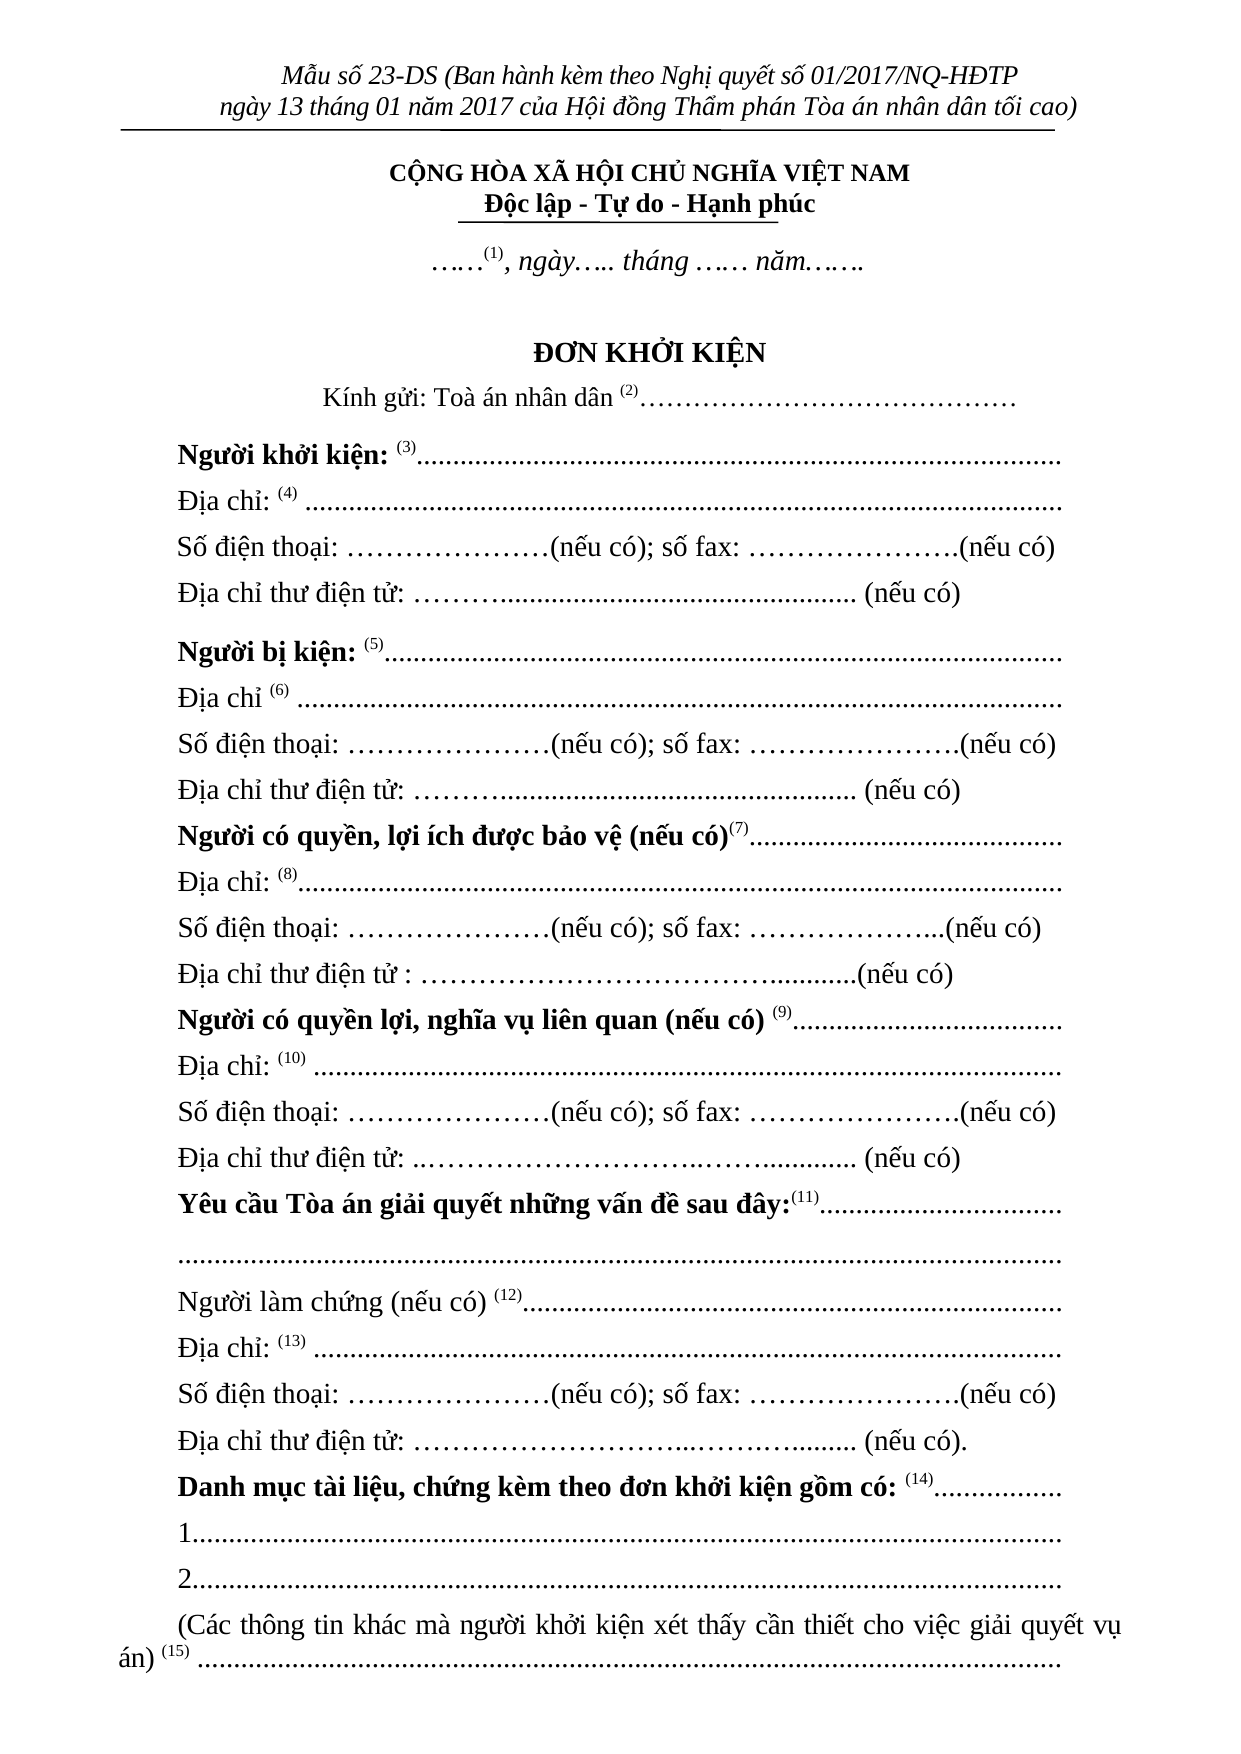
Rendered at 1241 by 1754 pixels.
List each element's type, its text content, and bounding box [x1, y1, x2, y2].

text Địa chỉ thư điện tử: ………................................................. (nếu có) [118, 772, 1122, 805]
text Độc lập - Tự do - Hạnh phúc [118, 187, 1122, 218]
text Mẫu số 23-DS (Ban hành kèm theo Nghị quyết số 01/2017/NQ-HĐTP [118, 59, 1122, 90]
text Số điện thoại: …………………(nếu có); số fax: ………………...(nếu có) [118, 910, 1122, 943]
text Số điện thoại: …………………(nếu có); số fax: ………………….(nếu có) [118, 726, 1122, 759]
text 1 [118, 1515, 1122, 1548]
text Địa chỉ: (13) [118, 1331, 1122, 1364]
text ĐƠN KHỞI KIỆN [118, 335, 1122, 368]
text Người bị kiện: (5) [118, 634, 1122, 667]
text Kính gửi: Toà án nhân dân (2)…………………………………… [118, 381, 1122, 412]
text Người làm chứng (nếu có) (12) [118, 1284, 1122, 1318]
text Địa chỉ thư điện tử: ………………………...…….…......... (nếu có). [118, 1423, 1122, 1456]
text Địa chỉ: (4) [118, 483, 1122, 517]
text Số điện thoại: …………………(nếu có); số fax: ………………….(nếu có) [118, 1377, 1122, 1410]
text Địa chỉ thư điện tử: ..………………………..……............. (nếu có) [118, 1140, 1122, 1174]
text Yêu cầu Tòa án giải quyết những vấn đề sau đây:(11) [118, 1186, 1122, 1220]
text Danh mục tài liệu, chứng kèm theo đơn khởi kiện gồm có: (14) [118, 1469, 1122, 1502]
text ngày 13 tháng 01 năm 2017 của Hội đồng Thẩm phán Tòa án nhân dân tối cao) [118, 90, 1122, 121]
text (Các thông tin khác mà người khởi kiện xét thấy cần thiết cho việc giải quyết vụ án) (15) [118, 1607, 1122, 1674]
text Địa chỉ: (10) [118, 1048, 1122, 1082]
text Người khởi kiện: (3) [118, 437, 1122, 471]
text Địa chỉ thư điện tử: ………................................................. (nếu có) [118, 575, 1122, 609]
text 2 [118, 1561, 1122, 1594]
text ……(1), ngày….. tháng …… năm……. [118, 243, 1122, 276]
text Số điện thoại: …………………(nếu có); số fax: ………………….(nếu có) [118, 529, 1122, 563]
text Địa chỉ: (8) [118, 864, 1122, 897]
text Địa chỉ (6) [118, 680, 1122, 713]
text CỘNG HÒA XÃ HỘI CHỦ NGHĨA VIỆT NAM [118, 158, 1122, 187]
text Người có quyền lợi, nghĩa vụ liên quan (nếu có) (9) [118, 1002, 1122, 1036]
text Người có quyền, lợi ích được bảo vệ (nếu có)(7) [118, 818, 1122, 851]
text Địa chỉ thư điện tử : ………………………………............(nếu có) [118, 956, 1122, 989]
text Số điện thoại: …………………(nếu có); số fax: ………………….(nếu có) [118, 1094, 1122, 1128]
